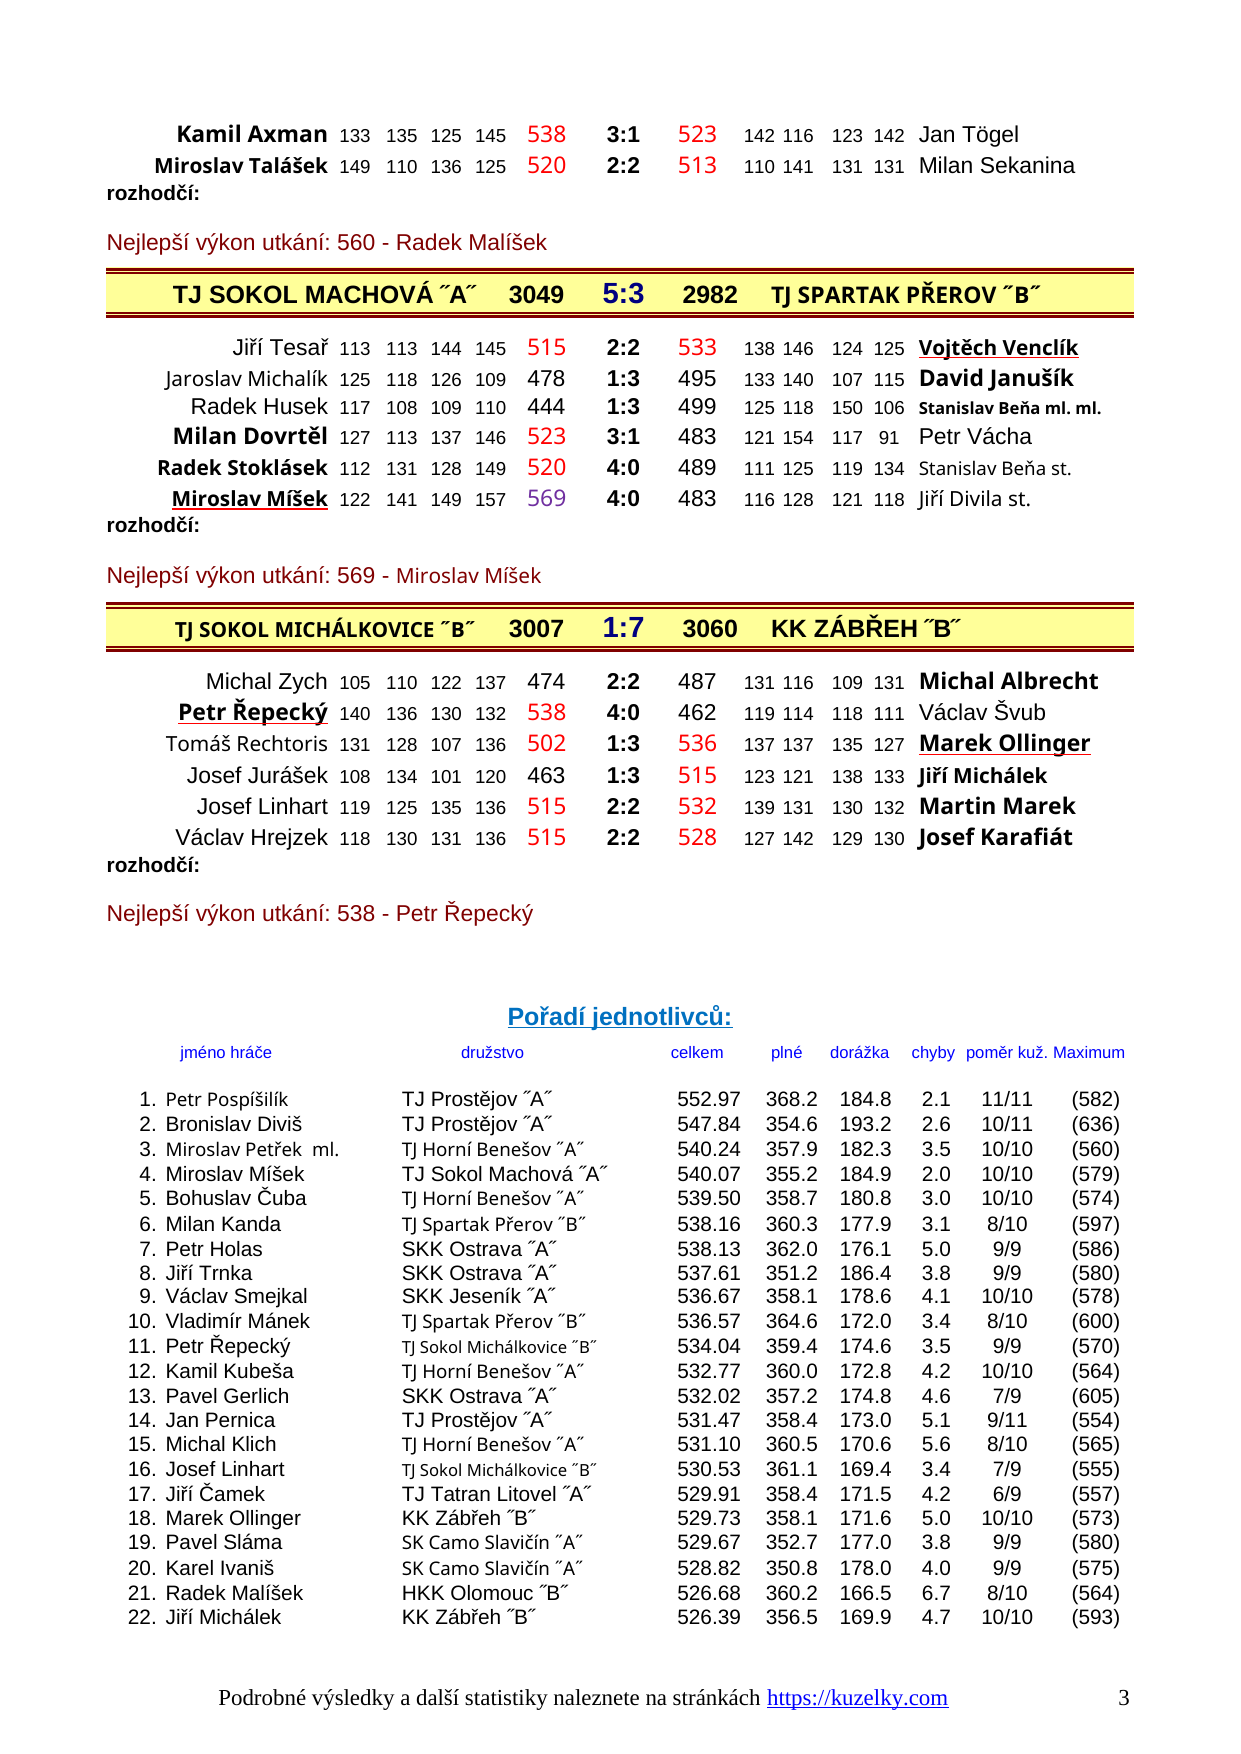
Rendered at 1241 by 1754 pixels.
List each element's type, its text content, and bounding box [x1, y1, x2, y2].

text 21. Radek Malíšek HKK Olomouc ˝B˝ 526.68 360.2 166.5 6.7 8/10 (564) [106, 1581, 1134, 1604]
text 19. Pavel Sláma SK Camo Slavičín ˝A˝ 529.67 352.7 177.0 3.8 9/9 (580) [106, 1529, 1134, 1555]
text 9. Václav Smejkal SKK Jeseník ˝A˝ 536.67 358.1 178.6 4.1 10/10 (578) [106, 1284, 1134, 1308]
text 16. Josef Linhart TJ Sokol Michálkovice ˝B˝ 530.53 361.1 169.4 3.4 7/9 (555) [106, 1457, 1134, 1482]
text jméno hráče družstvo celkem plné dorážka chyby poměr kuž. Maximum [106, 1043, 1134, 1062]
text 17. Jiří Čamek TJ Tatran Litovel ˝A˝ 529.91 358.4 171.5 4.2 6/9 (557) [106, 1482, 1134, 1506]
text 4. Miroslav Míšek TJ Sokol Machová ˝A˝ 540.07 355.2 184.9 2.0 10/10 (579) [106, 1161, 1134, 1185]
text 5. Bohuslav Čuba TJ Horní Benešov ˝A˝ 539.50 358.7 180.8 3.0 10/10 (574) [106, 1185, 1134, 1211]
text 20. Karel Ivaniš SK Camo Slavičín ˝A˝ 528.82 350.8 178.0 4.0 9/9 (575) [106, 1555, 1134, 1581]
text Radek Husek 117 108 109 110 444 1:3 499 125 118 150 106 Stanislav Beňa ml. ml. [106, 393, 1134, 419]
text Miroslav Talášek 149 110 136 125 520 2:2 513 110 141 131 131 Milan Sekanina [106, 149, 1134, 181]
text Jaroslav Michalík 125 118 126 109 478 1:3 495 133 140 107 115 David Janušík [106, 362, 1134, 393]
text TJ Sokol Michálkovice ˝B˝ 3007 1:7 3060 KK Zábřeh ˝B˝ [106, 609, 1134, 646]
text Václav Hrejzek 118 130 131 136 515 2:2 528 127 142 129 130 Josef Karafiát [106, 821, 1134, 852]
text 2. Bronislav Diviš TJ Prostějov ˝A˝ 547.84 354.6 193.2 2.6 10/11 (636) [106, 1112, 1134, 1136]
text Miroslav Míšek 122 141 149 157 569 4:0 483 116 128 121 118 Jiří Divila st. [106, 482, 1134, 513]
text Milan Dovrtěl 127 113 137 146 523 3:1 483 121 154 117 91 Petr Vácha [106, 419, 1134, 451]
text Jiří Tesař 113 113 144 145 515 2:2 533 138 146 124 125 Vojtěch Venclík [106, 331, 1134, 362]
text Pořadí jednotlivců: [94, 1002, 1145, 1031]
text Josef Jurášek 108 134 101 120 463 1:3 515 123 121 138 133 Jiří Michálek [106, 759, 1134, 790]
text Kamil Axman 133 135 125 145 538 3:1 523 142 116 123 142 Jan Tögel [106, 118, 1134, 149]
text Michal Zych 105 110 122 137 474 2:2 487 131 116 109 131 Michal Albrecht [106, 665, 1134, 696]
text 1. Petr Pospíšilík TJ Prostějov ˝A˝ 552.97 368.2 184.8 2.1 11/11 (582) [106, 1086, 1134, 1112]
text 22. Jiří Michálek KK Zábřeh ˝B˝ 526.39 356.5 169.9 4.7 10/10 (593) [106, 1604, 1134, 1628]
text 10. Vladimír Mánek TJ Spartak Přerov ˝B˝ 536.57 364.6 172.0 3.4 8/10 (600) [106, 1308, 1134, 1334]
text rozhodčí: [106, 181, 1134, 204]
text rozhodčí: [106, 852, 1134, 876]
text 8. Jiří Trnka SKK Ostrava ˝A˝ 537.61 351.2 186.4 3.8 9/9 (580) [106, 1260, 1134, 1284]
text Nejlepší výkon utkání: 569 - Miroslav Míšek [106, 561, 1134, 590]
text rozhodčí: [106, 513, 1134, 537]
text Petr Řepecký 140 136 130 132 538 4:0 462 119 114 118 111 Václav Švub [106, 696, 1134, 727]
text Josef Linhart 119 125 135 136 515 2:2 532 139 131 130 132 Martin Marek [106, 790, 1134, 821]
text Nejlepší výkon utkání: 538 - Petr Řepecký [106, 900, 1134, 927]
text 3. Miroslav Petřek ml. TJ Horní Benešov ˝A˝ 540.24 357.9 182.3 3.5 10/10 (560) [106, 1136, 1134, 1161]
text 15. Michal Klich TJ Horní Benešov ˝A˝ 531.10 360.5 170.6 5.6 8/10 (565) [106, 1432, 1134, 1457]
text 18. Marek Ollinger KK Zábřeh ˝B˝ 529.73 358.1 171.6 5.0 10/10 (573) [106, 1506, 1134, 1529]
text 11. Petr Řepecký TJ Sokol Michálkovice ˝B˝ 534.04 359.4 174.6 3.5 9/9 (570) [106, 1334, 1134, 1358]
text Nejlepší výkon utkání: 560 - Radek Malíšek [106, 228, 1134, 255]
text 14. Jan Pernica TJ Prostějov ˝A˝ 531.47 358.4 173.0 5.1 9/11 (554) [106, 1408, 1134, 1432]
text 12. Kamil Kubeša TJ Horní Benešov ˝A˝ 532.77 360.0 172.8 4.2 10/10 (564) [106, 1358, 1134, 1384]
text Radek Stoklásek 112 131 128 149 520 4:0 489 111 125 119 134 Stanislav Beňa st. [106, 451, 1134, 482]
text 7. Petr Holas SKK Ostrava ˝A˝ 538.13 362.0 176.1 5.0 9/9 (586) [106, 1236, 1134, 1260]
text Tomáš Rechtoris 131 128 107 136 502 1:3 536 137 137 135 127 Marek Ollinger [106, 727, 1134, 759]
text 13. Pavel Gerlich SKK Ostrava ˝A˝ 532.02 357.2 174.8 4.6 7/9 (605) [106, 1384, 1134, 1408]
text TJ Sokol Machová ˝A˝ 3049 5:3 2982 TJ Spartak Přerov ˝B˝ [106, 274, 1134, 312]
text 6. Milan Kanda TJ Spartak Přerov ˝B˝ 538.16 360.3 177.9 3.1 8/10 (597) [106, 1211, 1134, 1236]
